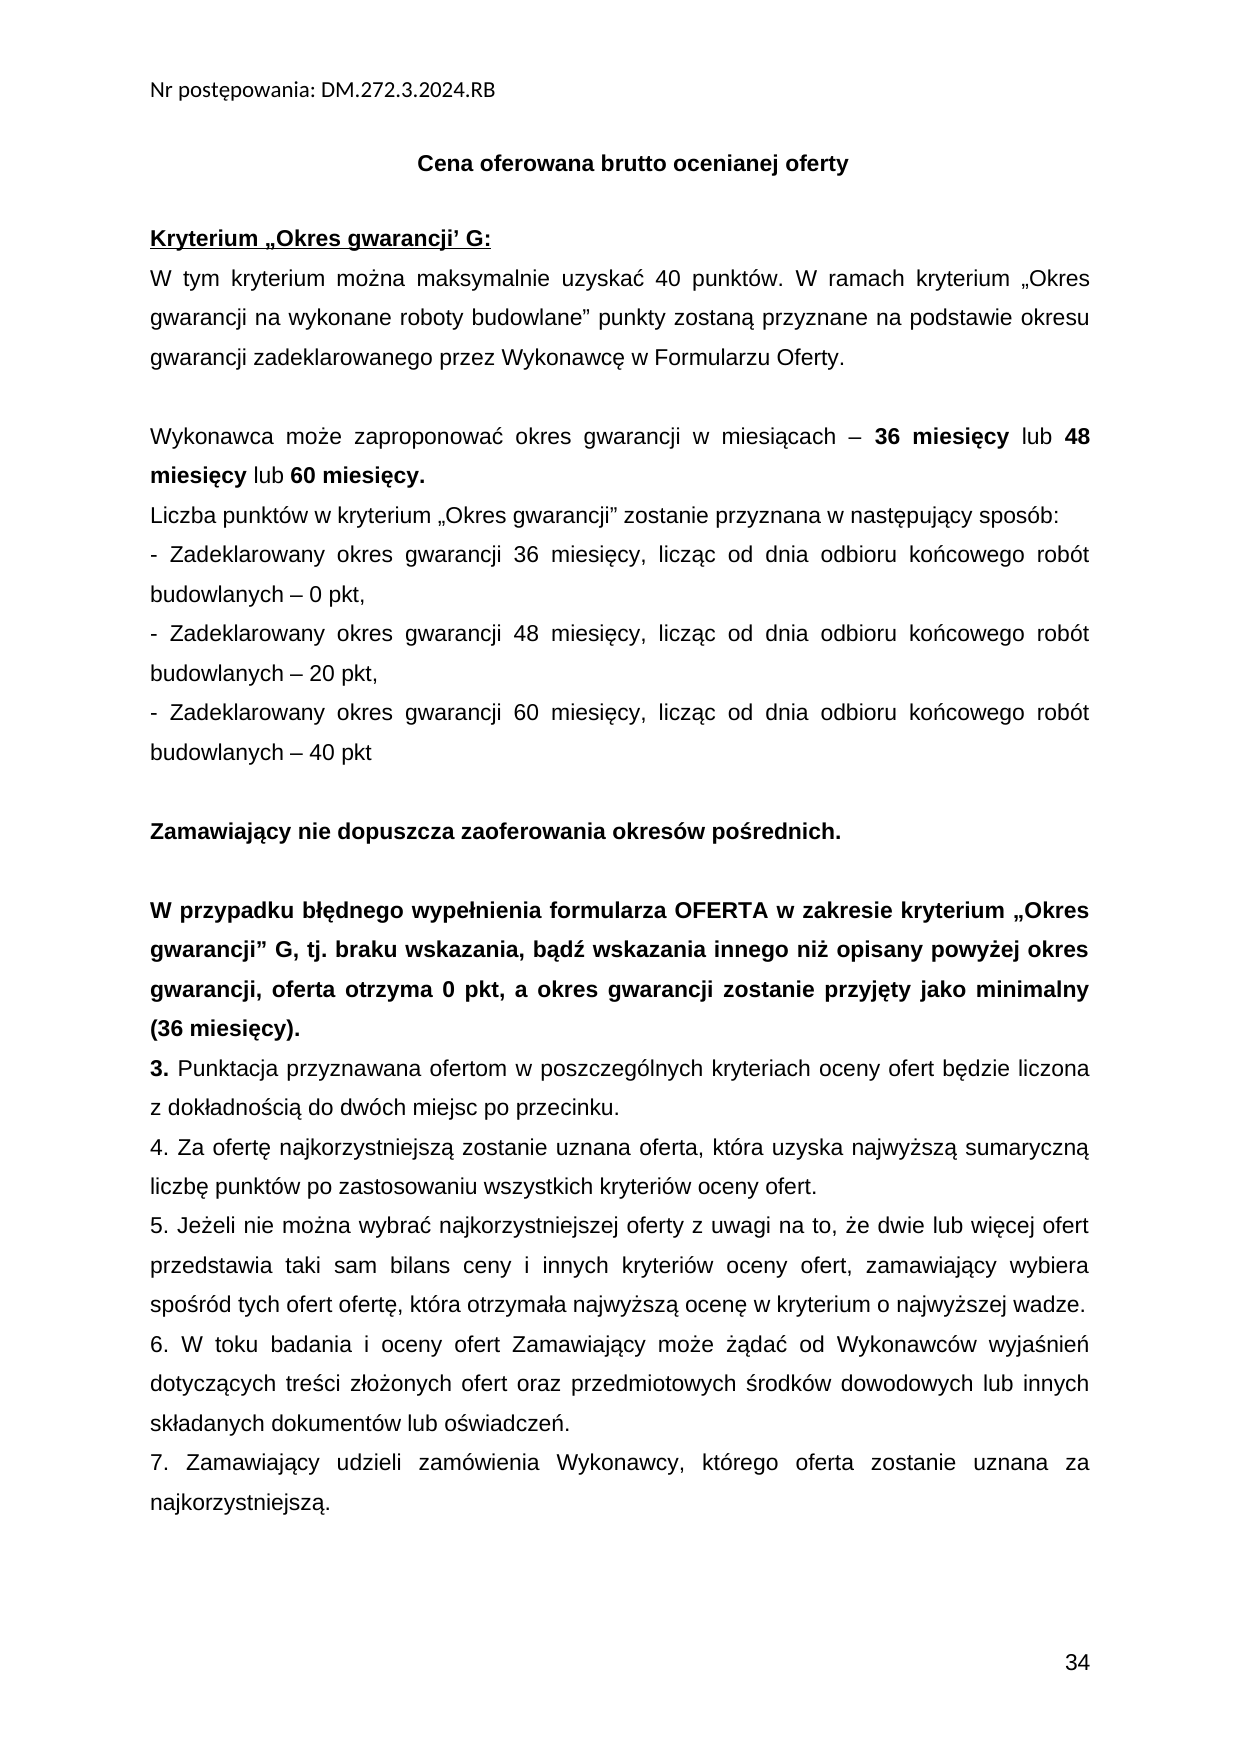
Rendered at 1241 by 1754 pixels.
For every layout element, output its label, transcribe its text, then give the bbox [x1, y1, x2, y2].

text 5. Jeżeli nie można wybrać najkorzystniejszej oferty z uwagi na to, że dwie lub więcej ofert przedstawia taki sam bilans ceny i innych kryteriów oceny ofert, zamawiający wybiera spośród tych ofert ofertę, która otrzymała najwyższą ocenę w kryterium o najwyższej wadze. [150, 1212, 1090, 1318]
text Kryterium „Okres gwarancji’ G: [150, 225, 1090, 252]
text Zamawiający nie dopuszcza zaoferowania okresów pośrednich. [150, 818, 1090, 844]
text Liczba punktów w kryterium „Okres gwarancji” zostanie przyznana w następujący sposób: [150, 502, 1090, 528]
text 7. Zamawiający udzieli zamówienia Wykonawcy, którego oferta zostanie uznana za najkorzystniejszą. [150, 1449, 1090, 1515]
text Wykonawca może zaproponować okres gwarancji w miesiącach – 36 miesięcy lub 48 miesięcy lub 60 miesięcy. [150, 423, 1090, 489]
text 4. Za ofertę najkorzystniejszą zostanie uznana oferta, która uzyska najwyższą sumaryczną liczbę punktów po zastosowaniu wszystkich kryteriów oceny ofert. [150, 1133, 1090, 1199]
text Cena oferowana brutto ocenianej oferty [150, 150, 1090, 176]
text - Zadeklarowany okres gwarancji 60 miesięcy, licząc od dnia odbioru końcowego robót budowlanych – 40 pkt [150, 699, 1090, 765]
text W tym kryterium można maksymalnie uzyskać 40 punktów. W ramach kryterium „Okres gwarancji na wykonane roboty budowlane” punkty zostaną przyznane na podstawie okresu gwarancji zadeklarowanego przez Wykonawcę w Formularzu Oferty. [150, 265, 1090, 370]
text W przypadku błędnego wypełnienia formularza OFERTA w zakresie kryterium „Okres gwarancji” G, tj. braku wskazania, bądź wskazania innego niż opisany powyżej okres gwarancji, oferta otrzyma 0 pkt, a okres gwarancji zostanie przyjęty jako minimalny (36 miesięcy). [150, 897, 1090, 1041]
text 6. W toku badania i oceny ofert Zamawiający może żądać od Wykonawców wyjaśnień dotyczących treści złożonych ofert oraz przedmiotowych środków dowodowych lub innych składanych dokumentów lub oświadczeń. [150, 1331, 1090, 1436]
text - Zadeklarowany okres gwarancji 36 miesięcy, licząc od dnia odbioru końcowego robót budowlanych – 0 pkt, [150, 541, 1090, 607]
text 3. Punktacja przyznawana ofertom w poszczególnych kryteriach oceny ofert będzie liczona z dokładnością do dwóch miejsc po przecinku. [150, 1054, 1090, 1120]
text - Zadeklarowany okres gwarancji 48 miesięcy, licząc od dnia odbioru końcowego robót budowlanych – 20 pkt, [150, 620, 1090, 686]
